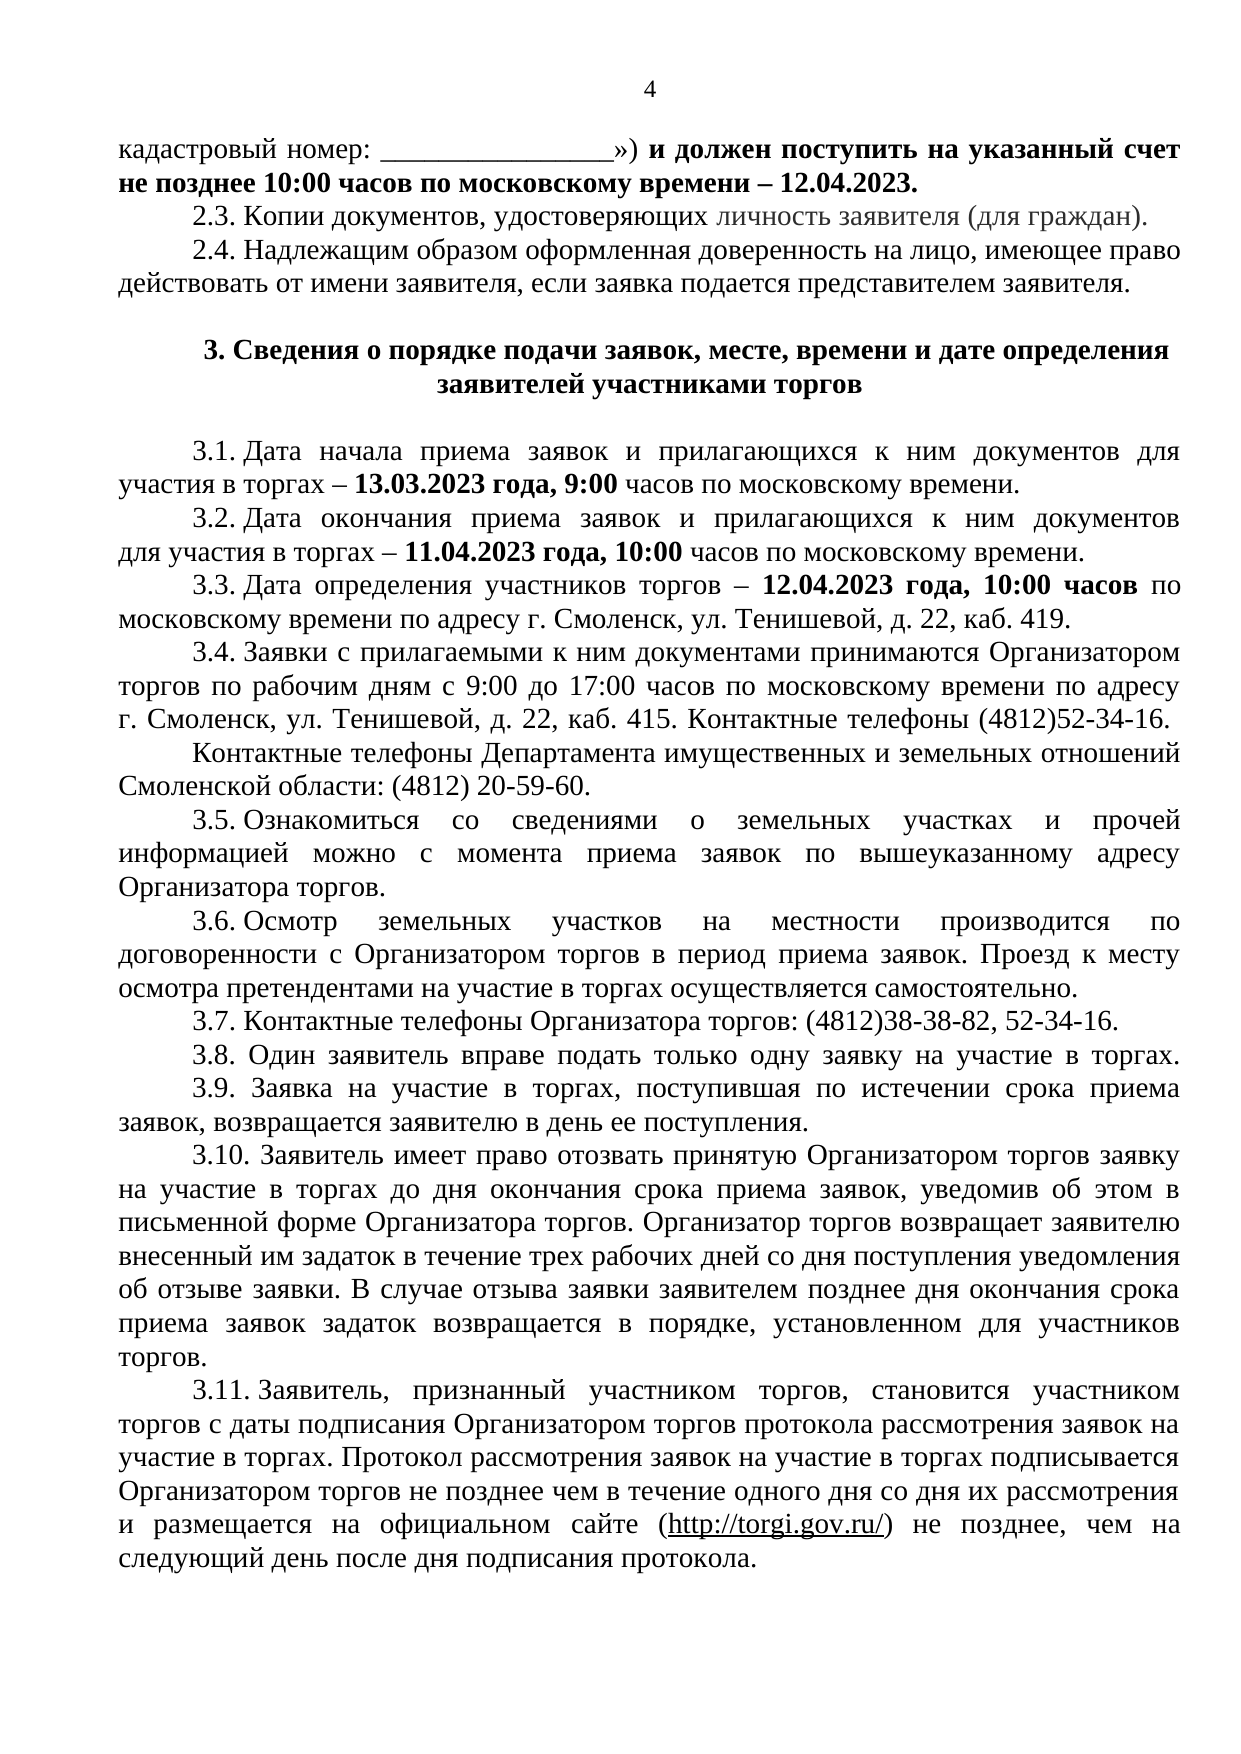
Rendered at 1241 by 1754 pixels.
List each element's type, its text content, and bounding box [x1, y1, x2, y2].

text 3. Сведения о порядке подачи заявок, месте, времени и дате определения заявителей участниками торгов [118, 332, 1181, 399]
text 3.7. Контактные телефоны Организатора торгов: (4812)38-38-82, 52-34-16. [118, 1003, 1181, 1037]
text 3.1. Дата начала приема заявок и прилагающихся к ним документов для участия в торгах – 13.03.2023 года, 9:00 часов по московскому времени. [118, 433, 1181, 500]
text 3.5. Ознакомиться со сведениями о земельных участках и прочей информацией можно с момента приема заявок по вышеуказанному адресу Организатора торгов. [118, 802, 1181, 903]
text 2.3. Копии документов, удостоверяющих личность заявителя (для граждан). [118, 198, 1181, 232]
text 3.4. Заявки с прилагаемыми к ним документами принимаются Организатором торгов по рабочим дням с 9:00 до 17:00 часов по московскому времени по адресу г. Смоленск, ул. Тенишевой, д. 22, каб. 415. Контактные телефоны (4812)52-34-16. Контактные телефоны Департамента имущественных и земельных отношений Смоленской области: (4812) 20-59-60. [118, 634, 1181, 802]
text 3.10. Заявитель имеет право отозвать принятую Организатором торгов заявку на участие в торгах до дня окончания срока приема заявок, уведомив об этом в письменной форме Организатора торгов. Организатор торгов возвращает заявителю внесенный им задаток в течение трех рабочих дней со дня поступления уведомления об отзыве заявки. В случае отзыва заявки заявителем позднее дня окончания срока приема заявок задаток возвращается в порядке, установленном для участников торгов. [118, 1137, 1181, 1372]
text 2.4. Надлежащим образом оформленная доверенность на лицо, имеющее право действовать от имени заявителя, если заявка подается представителем заявителя. [118, 232, 1181, 299]
text 3.2. Дата окончания приема заявок и прилагающихся к ним документов для участия в торгах – 11.04.2023 года, 10:00 часов по московскому времени. [118, 500, 1181, 567]
text 3.8. Один заявитель вправе подать только одну заявку на участие в торгах. 3.9. Заявка на участие в торгах, поступившая по истечении срока приема заявок, возвращается заявителю в день ее поступления. [118, 1037, 1181, 1137]
text 3.3. Дата определения участников торгов – 12.04.2023 года, 10:00 часов по московскому времени по адресу г. Смоленск, ул. Тенишевой, д. 22, каб. 419. [118, 567, 1181, 634]
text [118, 131, 1181, 198]
text 3.11. Заявитель, признанный участником торгов, становится участником торгов с даты подписания Организатором торгов протокола рассмотрения заявок на участие в торгах. Протокол рассмотрения заявок на участие в торгах подписывается Организатором торгов не позднее чем в течение одного дня со дня их рассмотрения и размещается на официальном сайте (http://torgi.gov.ru/) не позднее, чем на следующий день после дня подписания протокола. [118, 1372, 1181, 1573]
text 3.6. Осмотр земельных участков на местности производится по договоренности с Организатором торгов в период приема заявок. Проезд к месту осмотра претендентами на участие в торгах осуществляется самостоятельно. [118, 903, 1181, 1003]
